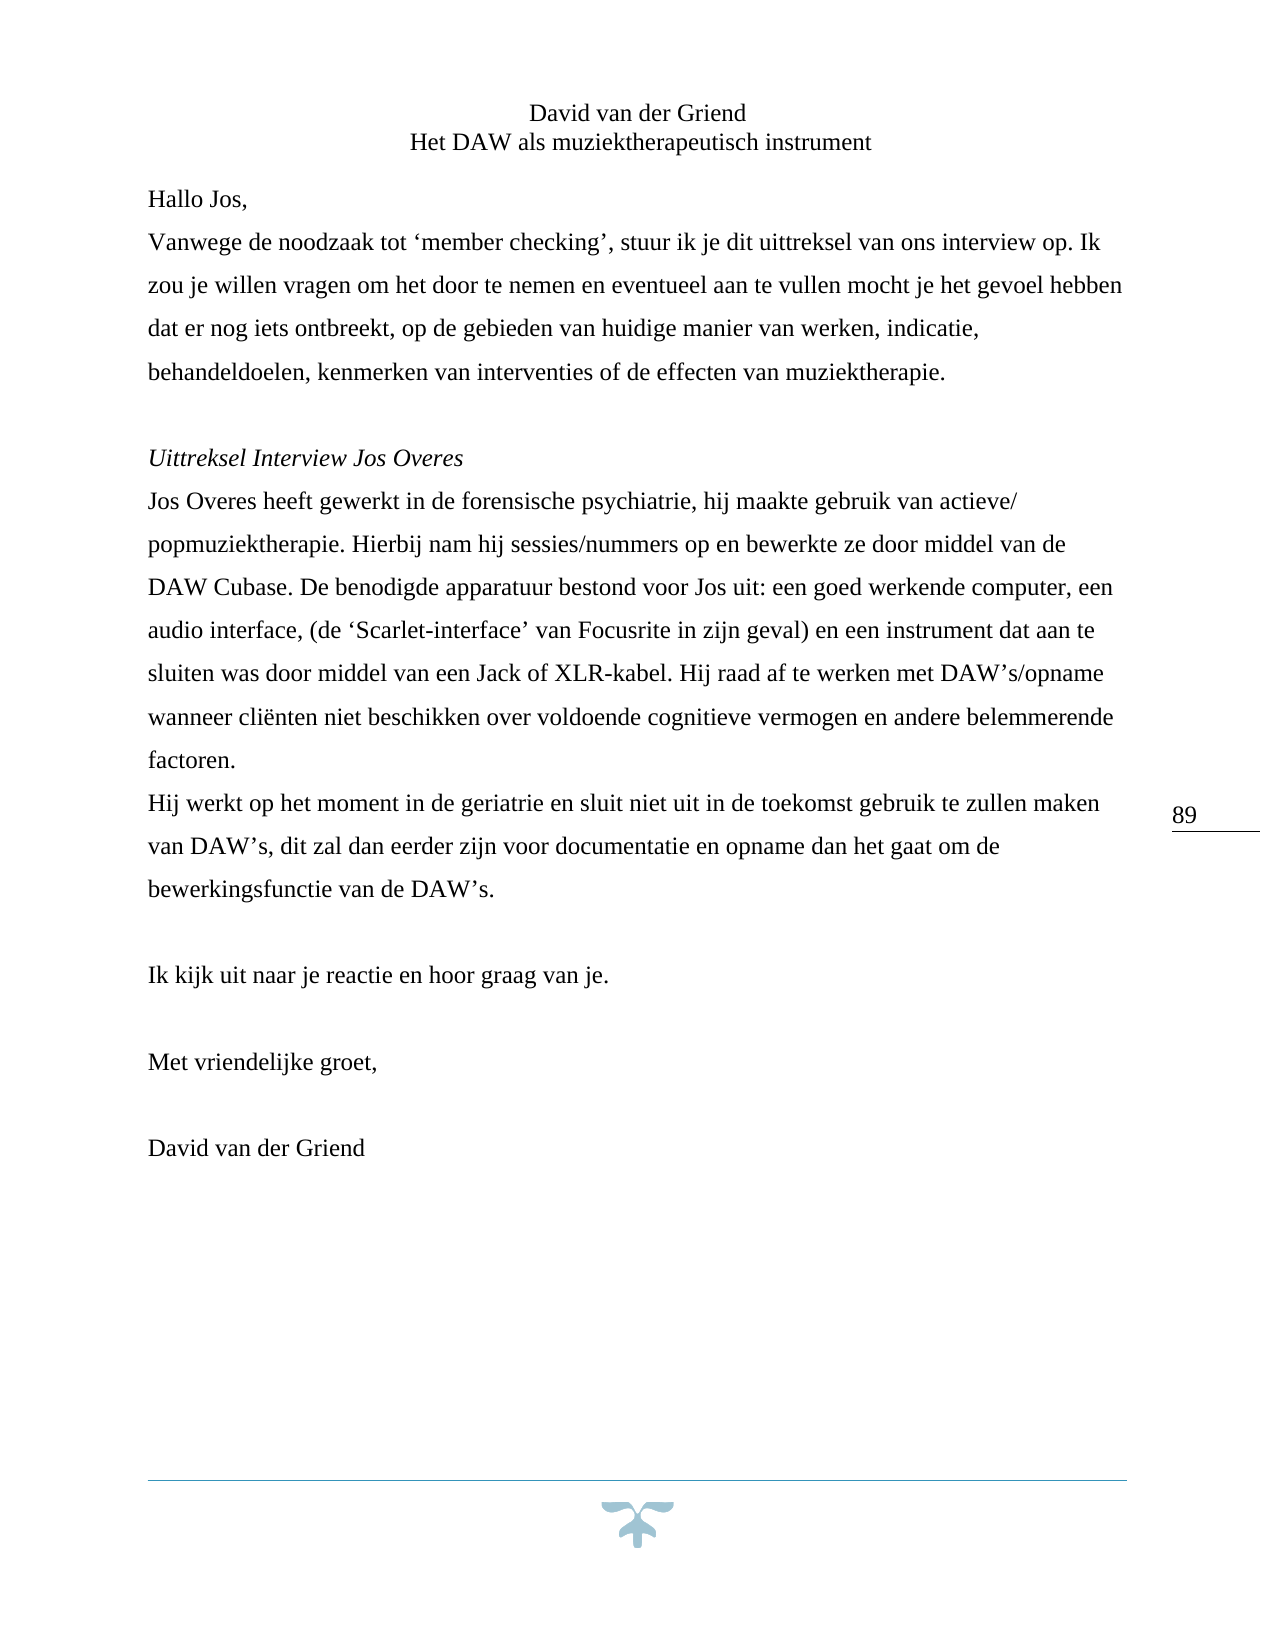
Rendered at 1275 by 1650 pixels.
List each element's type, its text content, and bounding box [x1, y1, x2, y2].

text Hallo Jos, Vanwege de noodzaak tot ‘member checking’, stuur ik je dit uittreksel van ons interview op. Ik zou je willen vragen om het door te nemen en eventueel aan te vullen mocht je het gevoel hebben dat er nog iets ontbreekt, op de gebieden van huidige manier van werken, indicatie, behandeldoelen, kenmerken van interventies of de effecten van muziektherapie. Uittreksel Interview Jos Overes Jos Overes heeft gewerkt in de forensische psychiatrie, hij maakte gebruik van actieve/ popmuziektherapie. Hierbij nam hij sessies/nummers op en bewerkte ze door middel van de DAW Cubase. De benodigde apparatuur bestond voor Jos uit: een goed werkende computer, een audio interface, (de ‘Scarlet-interface’ van Focusrite in zijn geval) en een instrument dat aan te sluiten was door middel van een Jack of XLR-kabel. Hij raad af te werken met DAW’s/opname wanneer cliënten niet beschikken over voldoende cognitieve vermogen en andere belemmerende factoren. Hij werkt op het moment in de geriatrie en sluit niet uit in de toekomst gebruik te zullen maken van DAW’s, dit zal dan eerder zijn voor documentatie en opname dan het gaat om de bewerkingsfunctie van de DAW’s. Ik kijk uit naar je reactie en hoor graag van je. Met vriendelijke groet, David van der Griend [148, 184, 1127, 1162]
